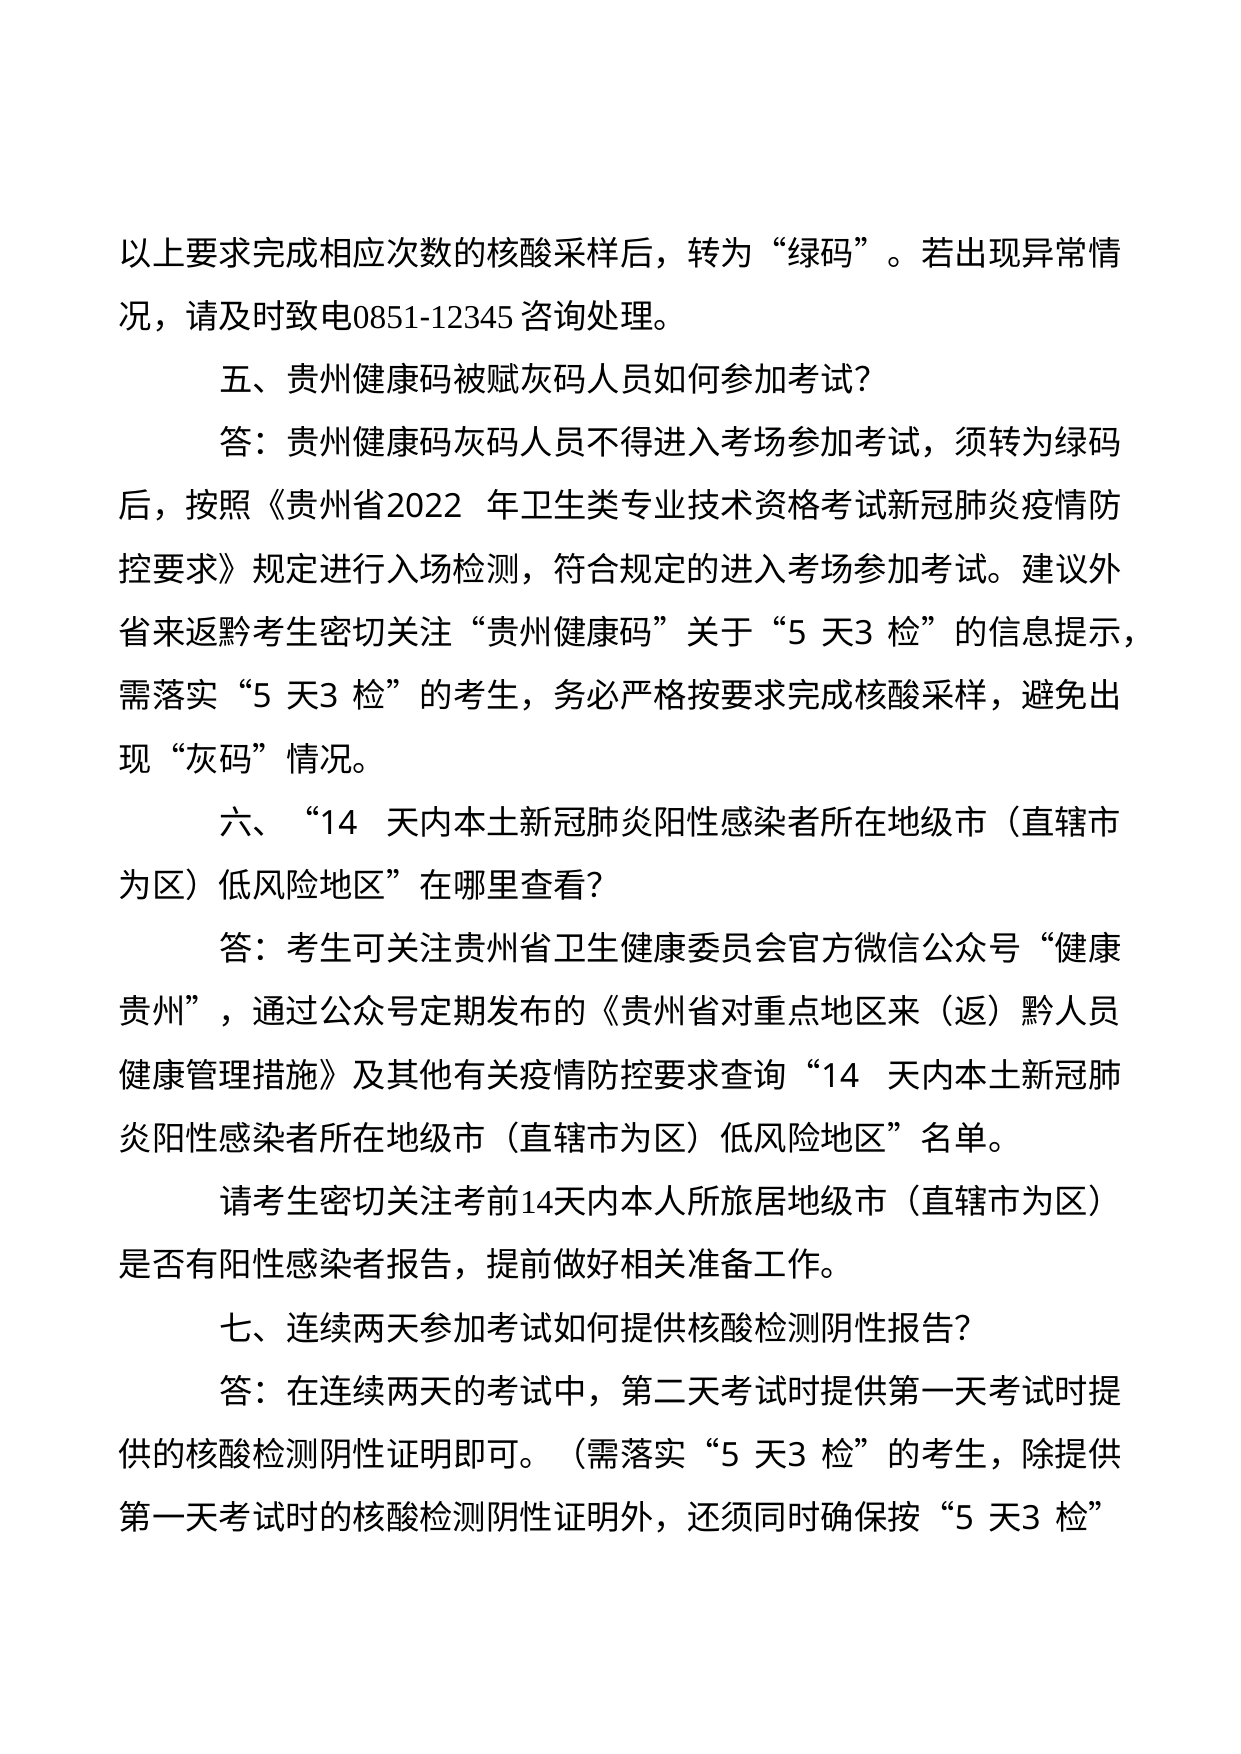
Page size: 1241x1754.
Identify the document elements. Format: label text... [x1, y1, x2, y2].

text 答：考生可关注贵州省卫生健康委员会官方微信公众号“健康贵州”，通过公众号定期发布的《贵州省对重点地区来（返）黔人员健康管理措施》及其他有关疫情防控要求查询“14天内本土新冠肺炎阳性感染者所在地级市（直辖市为区）低风险地区”名单。 [118, 914, 1122, 1167]
text 答：贵州健康码灰码人员不得进入考场参加考试，须转为绿码后，按照《贵州省2022年卫生类专业技术资格考试新冠肺炎疫情防控要求》规定进行入场检测，符合规定的进入考场参加考试。建议外省来返黔考生密切关注“贵州健康码”关于“5天3检”的信息提示，需落实“5天3检”的考生，务必严格按要求完成核酸采样，避免出现“灰码”情况。 [118, 409, 1122, 788]
text 七、连续两天参加考试如何提供核酸检测阴性报告？ [118, 1294, 1122, 1357]
text 请考生密切关注考前14天内本人所旅居地级市（直辖市为区）是否有阳性感染者报告，提前做好相关准备工作。 [118, 1167, 1122, 1294]
text 五、贵州健康码被赋灰码人员如何参加考试？ [118, 345, 1122, 409]
text 六、“14天内本土新冠肺炎阳性感染者所在地级市（直辖市为区）低风险地区”在哪里查看？ [118, 788, 1122, 914]
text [118, 1357, 1122, 1547]
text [118, 219, 1122, 345]
